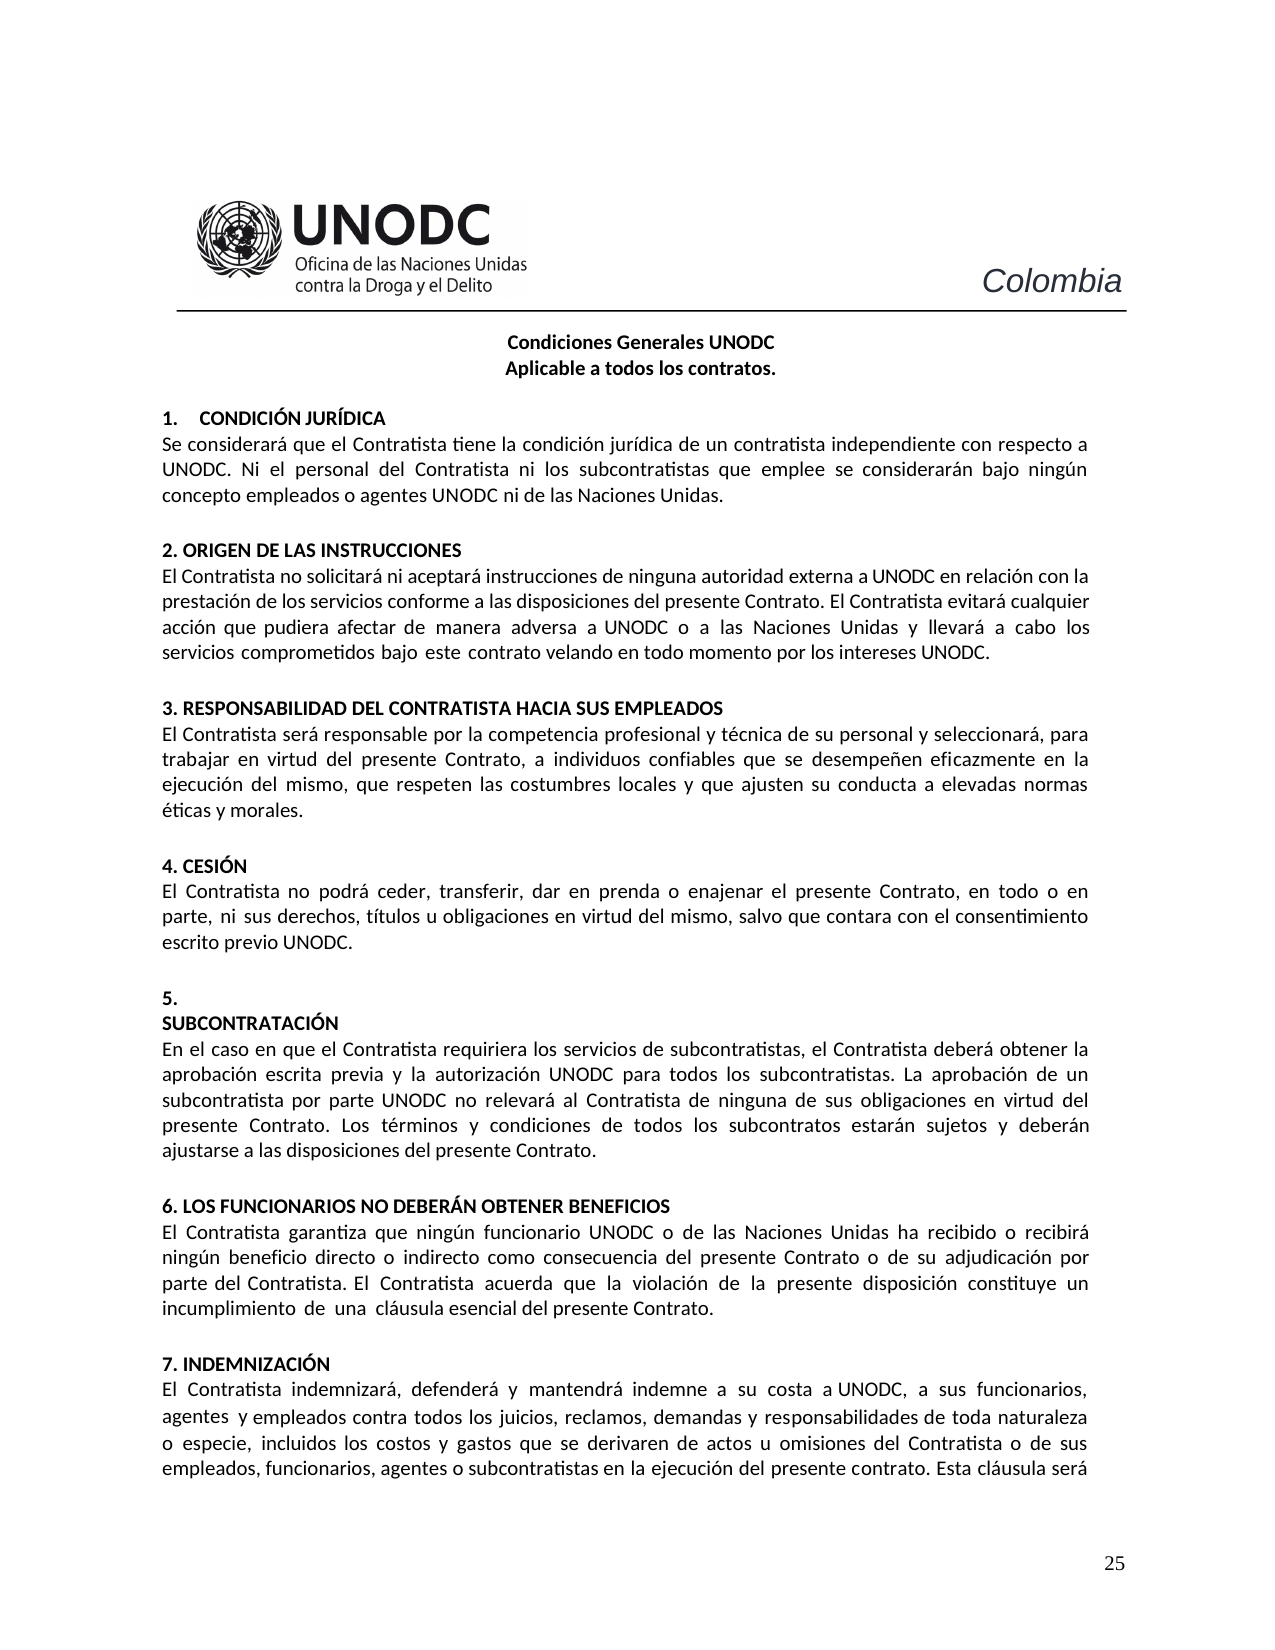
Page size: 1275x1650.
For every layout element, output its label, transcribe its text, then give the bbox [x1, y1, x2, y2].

text 5. SUBCONTRATACIÓN [162, 985, 343, 1036]
text Aplicable a todos los contratos. [150, 355, 1131, 380]
text El Contratista no solicitará ni aceptará instrucciones de ninguna autoridad externa a UNODC en relación con la prestación de los servicios conforme a las disposiciones del presente Contrato. El Contratista evitará cualquier acción que pudiera afectar de manera adversa a UNODC o a las Naciones Unidas y llevará a cabo los servicios comprometidos bajo este contrato velando en todo momento por los intereses UNODC. [162, 563, 1090, 665]
text 2. ORIGEN DE LAS INSTRUCCIONES [162, 538, 505, 563]
picture [194, 198, 529, 299]
text El Contratista garantiza que ningún funcionario UNODC o de las Naciones Unidas ha recibido o recibirá ningún beneficio directo o indirecto como consecuencia del presente Contrato o de su adjudicación por parte del Contratista. El Contratista acuerda que la violación de la presente disposición constituye un incumplimiento de una cláusula esencial del presente Contrato. [162, 1219, 1089, 1321]
text 7. INDEMNIZACIÓN [162, 1351, 372, 1377]
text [162, 1377, 1088, 1481]
text Condiciones Generales UNODC [150, 329, 1131, 355]
text El Contratista no podrá ceder, transferir, dar en prenda o enajenar el presente Contrato, en todo o en parte, ni sus derechos, títulos u obligaciones en virtud del mismo, salvo que contara con el consentimiento escrito previo UNODC. [162, 878, 1089, 954]
text 6. LOS FUNCIONARIOS NO DEBERÁN OBTENER BENEFICIOS [162, 1193, 786, 1219]
text 3. RESPONSABILIDAD DEL CONTRATISTA HACIA SUS EMPLEADOS [162, 695, 830, 721]
text Se considerará que el Contratista tiene la condición jurídica de un contratista independiente con respecto a UNODC. Ni el personal del Contratista ni los subcontratistas que emplee se considerarán bajo ningún concepto empleados o agentes UNODC ni de las Naciones Unidas. [162, 431, 1088, 507]
text 4. CESIÓN [162, 853, 431, 878]
list CONDICIÓN JURÍDICA [162, 406, 431, 431]
text En el caso en que el Contratista requiriera los servicios de subcontratistas, el Contratista deberá obtener la aprobación escrita previa y la autorización UNODC para todos los subcontratistas. La aprobación de un subcontratista por parte UNODC no relevará al Contratista de ninguna de sus obligaciones en virtud del presente Contrato. Los términos y condiciones de todos los subcontratos estarán sujetos y deberán ajustarse a las disposiciones del presente Contrato. [162, 1036, 1089, 1163]
text El Contratista será responsable por la competencia profesional y técnica de su personal y seleccionará, para trabajar en virtud del presente Contrato, a individuos confiables que se desempeñen eficazmente en la ejecución del mismo, que respeten las costumbres locales y que ajusten su conducta a elevadas normas éticas y morales. [162, 721, 1089, 822]
